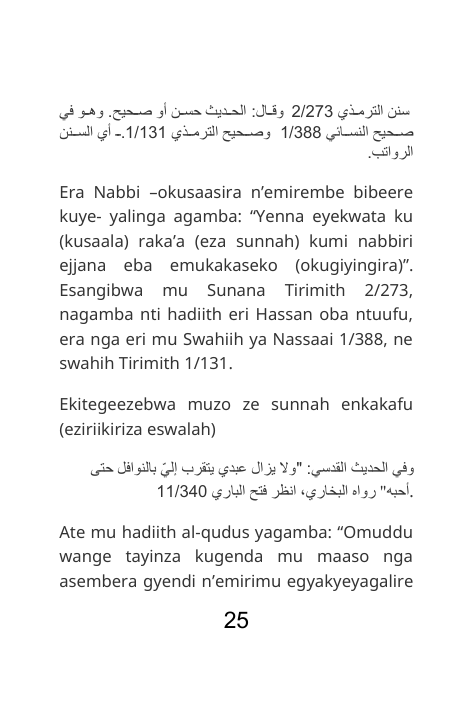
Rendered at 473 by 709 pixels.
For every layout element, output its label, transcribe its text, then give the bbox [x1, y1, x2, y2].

text وفي الحديث القدسي: "ولا يزال عبدي يتقرب إليّ بالنوافل حتى أحبه" رواه البخاري، انظر فتح الباري 11/340. [59, 458, 413, 502]
text Ekitegeezebwa muzo ze sunnah enkakafu (eziriikiriza eswalah) [59, 393, 413, 440]
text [59, 521, 413, 592]
text سنن الترمذي 2/273 وقال: الحديث حسن أو صحيح. وهو في صحيح النسائي 1/388 وصحيح الترمذي 1/131. أي السنن الرواتب. [59, 102, 413, 162]
text Era Nabbi –okusaasira n’emirembe bibeere kuye- yalinga agamba: “Yenna eyekwata ku (kusaala) raka’a (eza sunnah) kumi nabbiri ejjana eba emukakaseko (okugiyingira)”. Esangibwa mu Sunana Tirimith 2/273, nagamba nti hadiith eri Hassan oba ntuufu, era nga eri mu Swahiih ya Nassaai 1/388, ne swahih Tirimith 1/131. [59, 180, 413, 374]
